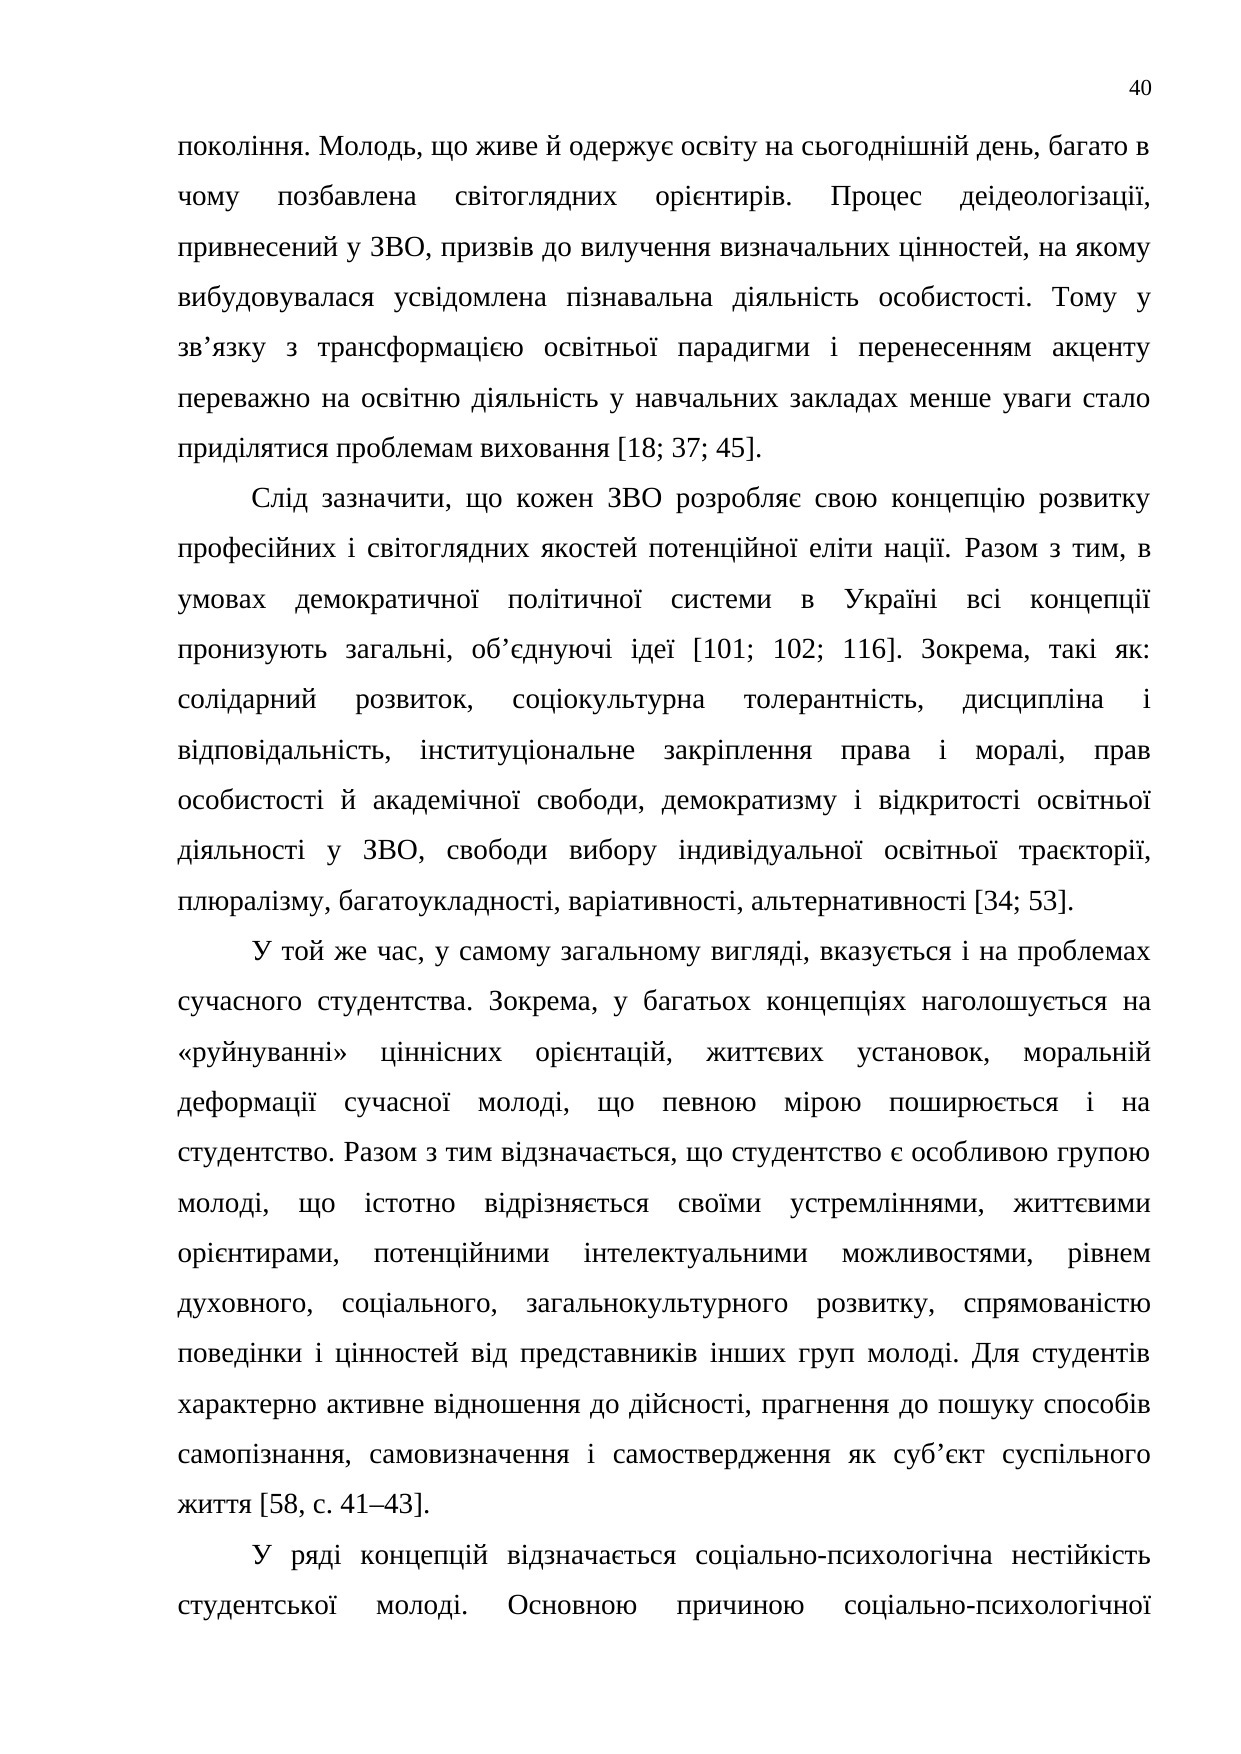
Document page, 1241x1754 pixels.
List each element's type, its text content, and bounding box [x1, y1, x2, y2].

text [177, 1537, 1152, 1621]
text Слід зазначити, що кожен ЗВО розробляє свою концепцію розвитку професійних і світоглядних якостей потенційної еліти нації. Разом з тим, в умовах демократичної політичної системи в Україні всі концепції пронизують загальні, об’єднуючі ідеї [101; 102; 116]. Зокрема, такі як: солідарний розвиток, соціокультурна толерантність, дисципліна і відповідальність, інституціональне закріплення права і моралі, прав особистості й академічної свободи, демократизму і відкритості освітньої діяльності у ЗВО, свободи вибору індивідуальної освітньої траєкторії, плюралізму, багатоукладності, варіативності, альтернативності [34; 53]. [177, 480, 1152, 916]
text У той же час, у самому загальному вигляді, вказується і на проблемах сучасного студентства. Зокрема, у багатьох концепціях наголошується на «руйнуванні» ціннісних орієнтацій, життєвих установок, моральній деформації сучасної молоді, що певною мірою поширюється і на студентство. Разом з тим відзначається, що студентство є особливою групою молоді, що істотно відрізняється своїми устремліннями, життєвими орієнтирами, потенційними інтелектуальними можливостями, рівнем духовного, соціального, загальнокультурного розвитку, спрямованістю поведінки і цінностей від представників інших груп молоді. Для студентів характерно активне відношення до дійсності, прагнення до пошуку способів самопізнання, самовизначення і самоствердження як суб’єкт суспільного життя [58, с. 41–43]. [177, 933, 1152, 1520]
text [177, 128, 1152, 463]
